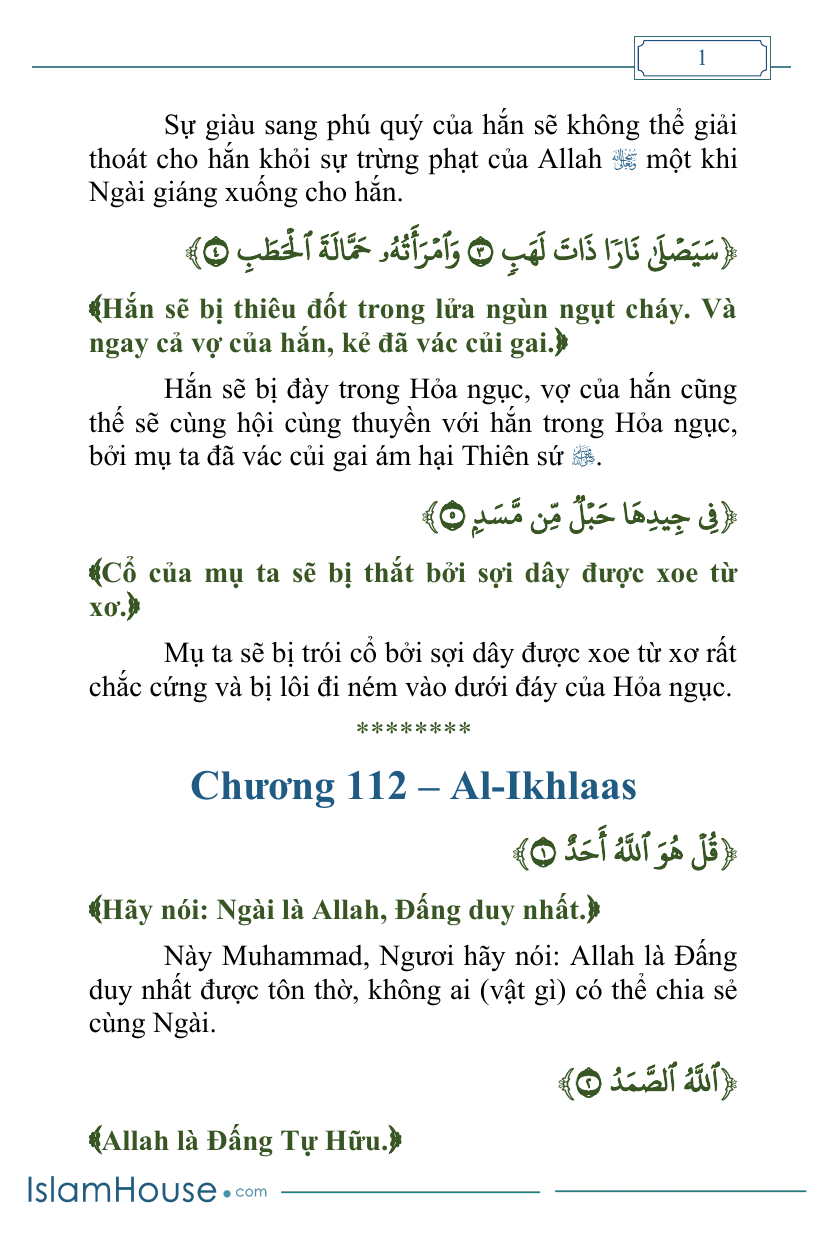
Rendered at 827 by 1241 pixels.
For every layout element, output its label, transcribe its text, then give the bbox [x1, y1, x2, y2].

text ﴿فِي جِيدِهَا حَبۡلٞ مِّن مَّسَدِۢ ٥﴾ [89, 484, 738, 543]
text Hắn sẽ bị đày trong Hỏa ngục, vợ của hắn cũng thế sẽ cùng hội cùng thuyền với hắn trong Hỏa ngục, bởi mụ ta đã vác củi gai ám hại Thiên sứ . [89, 371, 738, 472]
text Chương 112 – Al-Ikhlaas [89, 761, 738, 809]
text Hãy nói: Ngài là Allah, Đấng duy nhất. [89, 892, 738, 926]
text Hắn sẽ bị thiêu đốt trong lửa ngùn ngụt cháy. Và ngay cả vợ của hắn, kẻ đã vác củi gai. [89, 292, 738, 359]
text Cổ của mụ ta sẽ bị thắt bởi sợi dây được xoe từ xơ. [89, 556, 738, 623]
text Allah là Đấng Tự Hữu. [89, 1123, 738, 1156]
text Này Muhammad, Ngươi hãy nói: Allah là Đấng duy nhất được tôn thờ, không ai (vật gì) có thể chia sẻ cùng Ngài. [89, 938, 738, 1039]
text ﴿سَيَصۡلَىٰ نَارٗا ذَاتَ لَهَبٖ ٣ وَٱمۡرَأَتُهُۥ حَمَّالَةَ ٱلۡحَطَبِ ٤﴾ [89, 221, 738, 279]
text ﴿قُلۡ هُوَ ٱللَّهُ أَحَدٌ ١﴾ [89, 821, 738, 880]
picture [20, 1171, 541, 1209]
picture [548, 1170, 807, 1208]
text Sự giàu sang phú quý của hắn sẽ không thể giải thoát cho hắn khỏi sự trừng phạt của Allah một khi Ngài giáng xuống cho hắn. [89, 107, 738, 208]
text ﴿ٱللَّهُ ٱلصَّمَدُ ٢﴾ [89, 1051, 738, 1110]
text Mụ ta sẽ bị trói cổ bởi sợi dây được xoe từ xơ rất chắc cứng và bị lôi đi ném vào dưới đáy của Hỏa ngục. [89, 635, 738, 702]
text ******** [89, 715, 738, 748]
